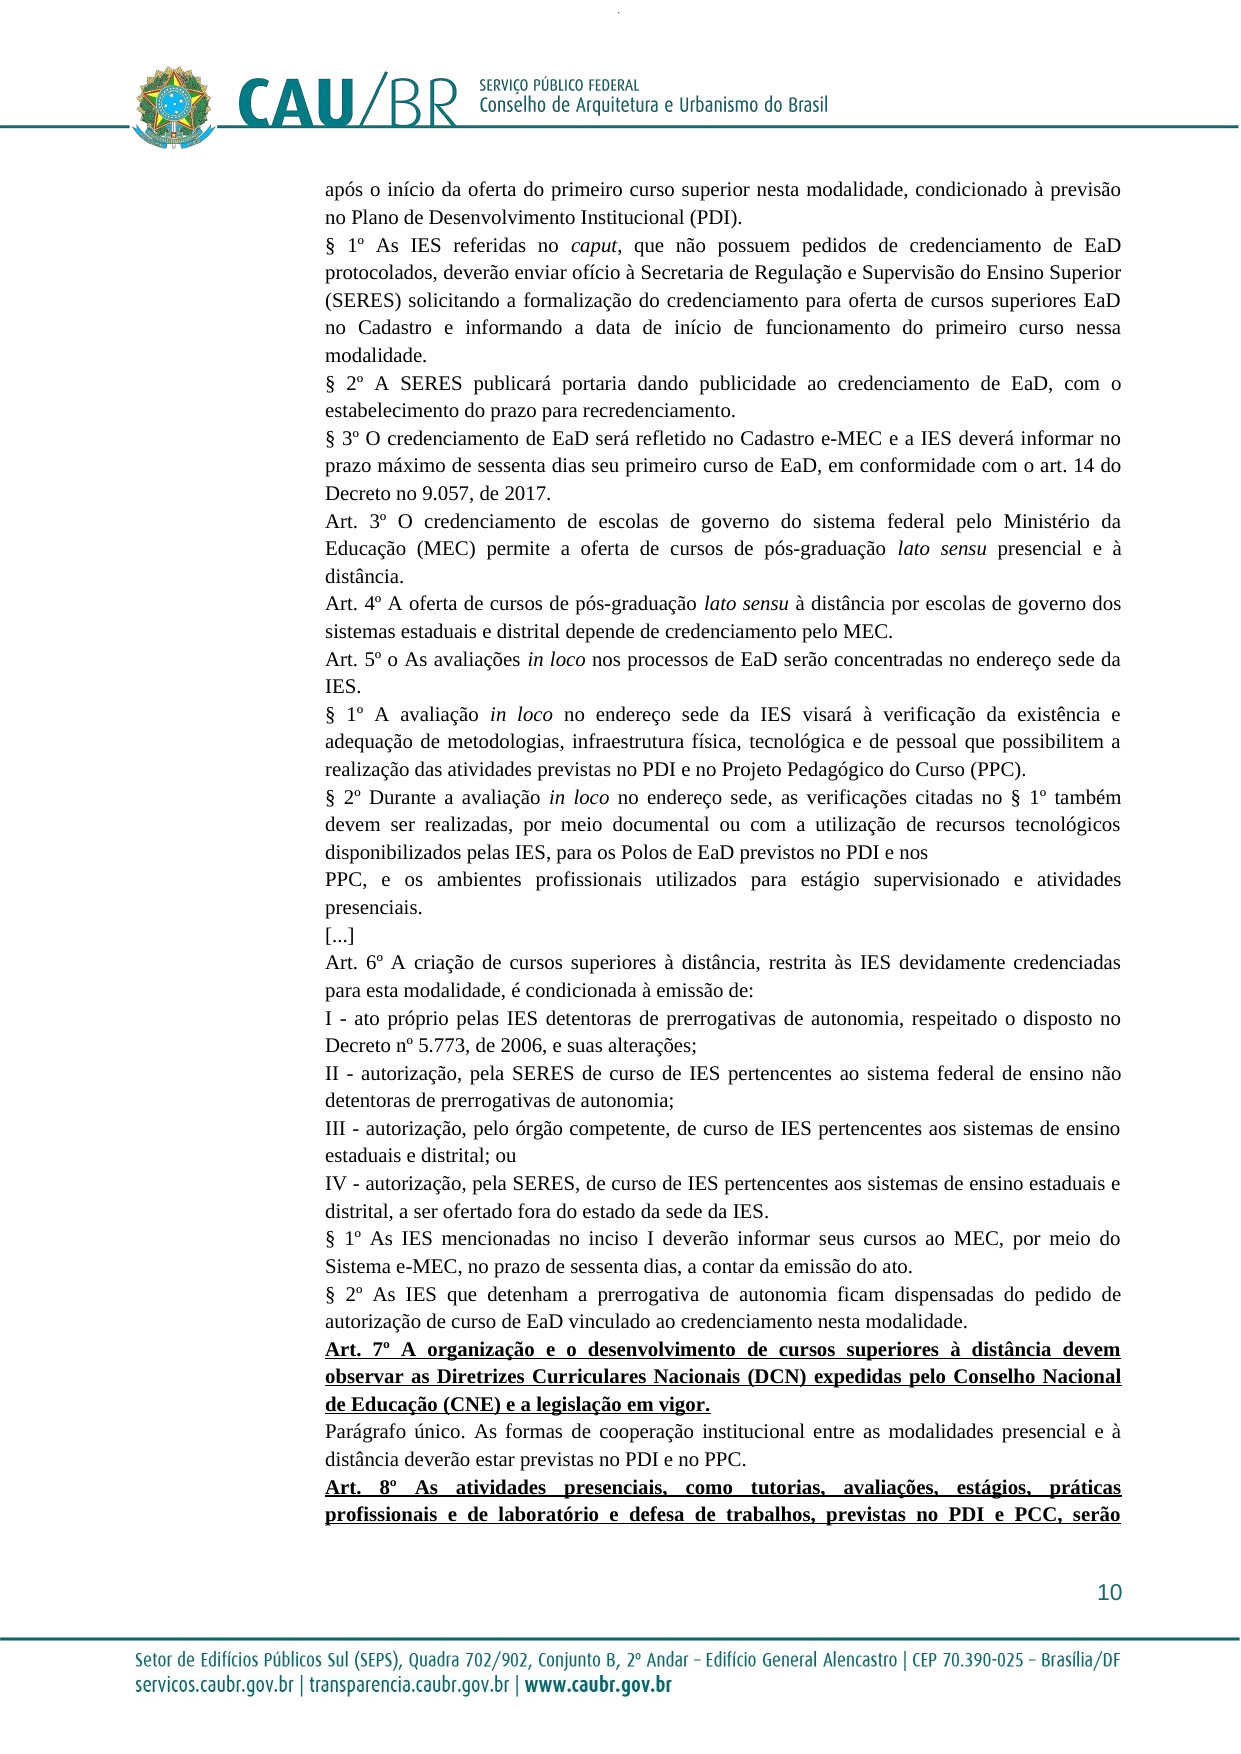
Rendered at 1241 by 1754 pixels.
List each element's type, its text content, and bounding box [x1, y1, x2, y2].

text § 1º A avaliação in loco no endereço sede da IES visará à verificação da existência e adequação de metodologias, infraestrutura física, tecnológica e de pessoal que possibilitem a realização das atividades previstas no PDI e no Projeto Pedagógico do Curso (PPC). [325, 702, 1122, 781]
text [325, 177, 1122, 229]
text I - ato próprio pelas IES detentoras de prerrogativas de autonomia, respeitado o disposto no Decreto nº 5.773, de 2006, e suas alterações; [325, 1005, 1122, 1057]
text Art. 7º A organização e o desenvolvimento de cursos superiores à distância devem observar as Diretrizes Curriculares Nacionais (DCN) expedidas pelo Conselho Nacional de Educação (CNE) e a legislação em vigor. [325, 1337, 1122, 1385]
text § 1º As IES referidas no caput, que não possuem pedidos de credenciamento de EaD protocolados, deverão enviar ofício à Secretaria de Regulação e Supervisão do Ensino Superior (SERES) solicitando a formalização do credenciamento para oferta de cursos superiores EaD no Cadastro e informando a data de início de funcionamento do primeiro curso nessa modalidade. [325, 232, 1122, 367]
text III - autorização, pelo órgão competente, de curso de IES pertencentes aos sistemas de ensino estaduais e distrital; ou [325, 1116, 1122, 1167]
picture [0, 2, 1241, 181]
text Art. 4º A oferta de cursos de pós-graduação lato sensu à distância por escolas de governo dos sistemas estaduais e distrital depende de credenciamento pelo MEC. [325, 591, 1122, 643]
text II - autorização, pela SERES de curso de IES pertencentes ao sistema federal de ensino não detentoras de prerrogativas de autonomia; [325, 1061, 1122, 1112]
text [...] [325, 923, 1122, 947]
text § 3º O credenciamento de EaD será refletido no Cadastro e-MEC e a IES deverá informar no prazo máximo de sessenta dias seu primeiro curso de EaD, em conformidade com o art. 14 do Decreto no 9.057, de 2017. [325, 426, 1122, 505]
text § 2º As IES que detenham a prerrogativa de autonomia ficam dispensadas do pedido de autorização de curso de EaD vinculado ao credenciamento nesta modalidade. [325, 1281, 1122, 1333]
text Parágrafo único. As formas de cooperação institucional entre as modalidades presencial e à distância deverão estar previstas no PDI e no PPC. [325, 1419, 1122, 1471]
text Art. 3º O credenciamento de escolas de governo do sistema federal pelo Ministério da Educação (MEC) permite a oferta de cursos de pós-graduação lato sensu presencial e à distância. [325, 508, 1122, 588]
text Art. 7º A organização e o desenvolvimento de cursos superiores à distância devem observar as Diretrizes Curriculares Nacionais (DCN) expedidas pelo Conselho Nacional de Educação (CNE) e a legislação em vigor. [325, 1386, 1122, 1416]
text § 1º As IES mencionadas no inciso I deverão informar seus cursos ao MEC, por meio do Sistema e-MEC, no prazo de sessenta dias, a contar da emissão do ato. [325, 1226, 1122, 1278]
text § 2º Durante a avaliação in loco no endereço sede, as verificações citadas no § 1º também devem ser realizadas, por meio documental ou com a utilização de recursos tecnológicos disponibilizados pelas IES, para os Polos de EaD previstos no PDI e nos [325, 784, 1122, 864]
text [325, 1497, 1122, 1526]
picture [0, 1632, 1240, 1751]
text § 2º A SERES publicará portaria dando publicidade ao credenciamento de EaD, com o estabelecimento do prazo para recredenciamento. [325, 371, 1122, 422]
text PPC, e os ambientes profissionais utilizados para estágio supervisionado e atividades presenciais. [325, 867, 1122, 919]
text Art. 6º A criação de cursos superiores à distância, restrita às IES devidamente credenciadas para esta modalidade, é condicionada à emissão de: [325, 950, 1122, 1002]
text Art. 5º o As avaliações in loco nos processos de EaD serão concentradas no endereço sede da IES. [325, 647, 1122, 698]
text IV - autorização, pela SERES, de curso de IES pertencentes aos sistemas de ensino estaduais e distrital, a ser ofertado fora do estado da sede da IES. [325, 1171, 1122, 1223]
